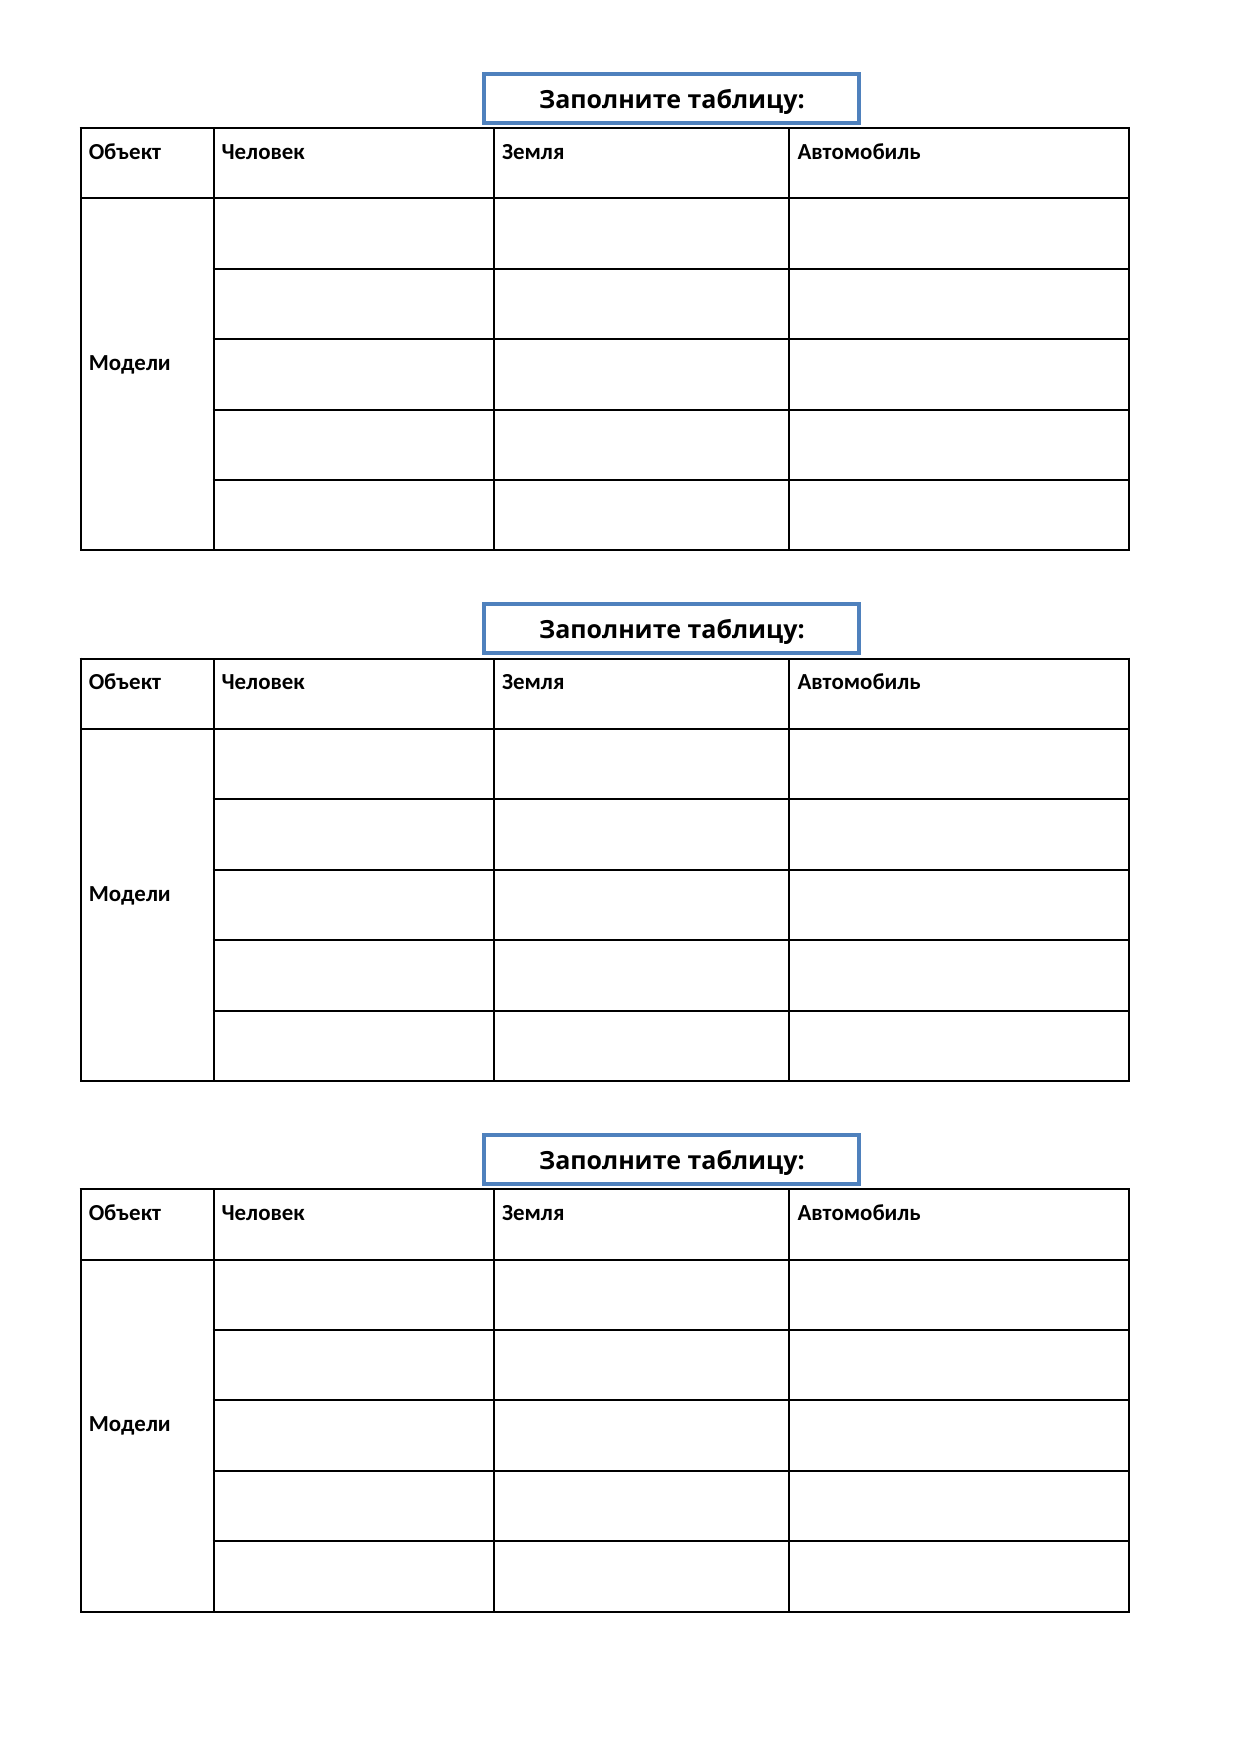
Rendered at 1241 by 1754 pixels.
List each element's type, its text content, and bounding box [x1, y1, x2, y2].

table_cell [215, 730, 493, 798]
table_cell [790, 1401, 1128, 1470]
table_cell Модели [82, 730, 213, 1080]
table_cell [215, 1472, 493, 1540]
table_cell [495, 199, 788, 268]
table_cell [215, 1542, 493, 1611]
table_header Человек [215, 129, 493, 197]
table_header Земля [495, 660, 788, 728]
table_cell [215, 941, 493, 1009]
table_header Человек [215, 1190, 493, 1258]
table_cell [790, 340, 1128, 408]
table_cell [495, 270, 788, 338]
table_header Объект [82, 129, 213, 197]
table_header Автомобиль [790, 660, 1128, 728]
table_cell [790, 730, 1128, 798]
table_header Земля [495, 129, 788, 197]
table_header Объект [82, 1190, 213, 1258]
table_cell [790, 1542, 1128, 1611]
table_cell [790, 871, 1128, 939]
table_cell [215, 199, 493, 268]
table_cell [790, 1261, 1128, 1329]
table_cell [495, 1472, 788, 1540]
table_cell [495, 730, 788, 798]
table_cell [215, 1331, 493, 1399]
table_cell [790, 411, 1128, 479]
table_cell [495, 1331, 788, 1399]
table_cell [495, 481, 788, 549]
table_cell [215, 1261, 493, 1329]
table_cell [215, 800, 493, 869]
table_header Объект [82, 660, 213, 728]
table_cell [790, 1472, 1128, 1540]
table_cell [790, 1012, 1128, 1080]
table_cell [790, 270, 1128, 338]
table_cell [215, 1012, 493, 1080]
table_cell [495, 941, 788, 1009]
table_cell [495, 1012, 788, 1080]
table_cell [790, 941, 1128, 1009]
table_cell [215, 871, 493, 939]
table_header Автомобиль [790, 129, 1128, 197]
table_header Автомобиль [790, 1190, 1128, 1258]
table_cell [495, 871, 788, 939]
table_cell Модели [82, 1261, 213, 1611]
table_cell [790, 199, 1128, 268]
table_cell [215, 481, 493, 549]
table_cell [215, 270, 493, 338]
table_cell [495, 1401, 788, 1470]
table_header Человек [215, 660, 493, 728]
table_cell Модели [82, 199, 213, 549]
table_cell [790, 481, 1128, 549]
table_cell [215, 1401, 493, 1470]
table_cell [790, 1331, 1128, 1399]
table_cell [215, 411, 493, 479]
table_cell [495, 1542, 788, 1611]
table_header Земля [495, 1190, 788, 1258]
table_cell [495, 340, 788, 408]
table_cell [495, 800, 788, 869]
table_cell [495, 1261, 788, 1329]
table_cell [790, 800, 1128, 869]
table_cell [215, 340, 493, 408]
table_cell [495, 411, 788, 479]
